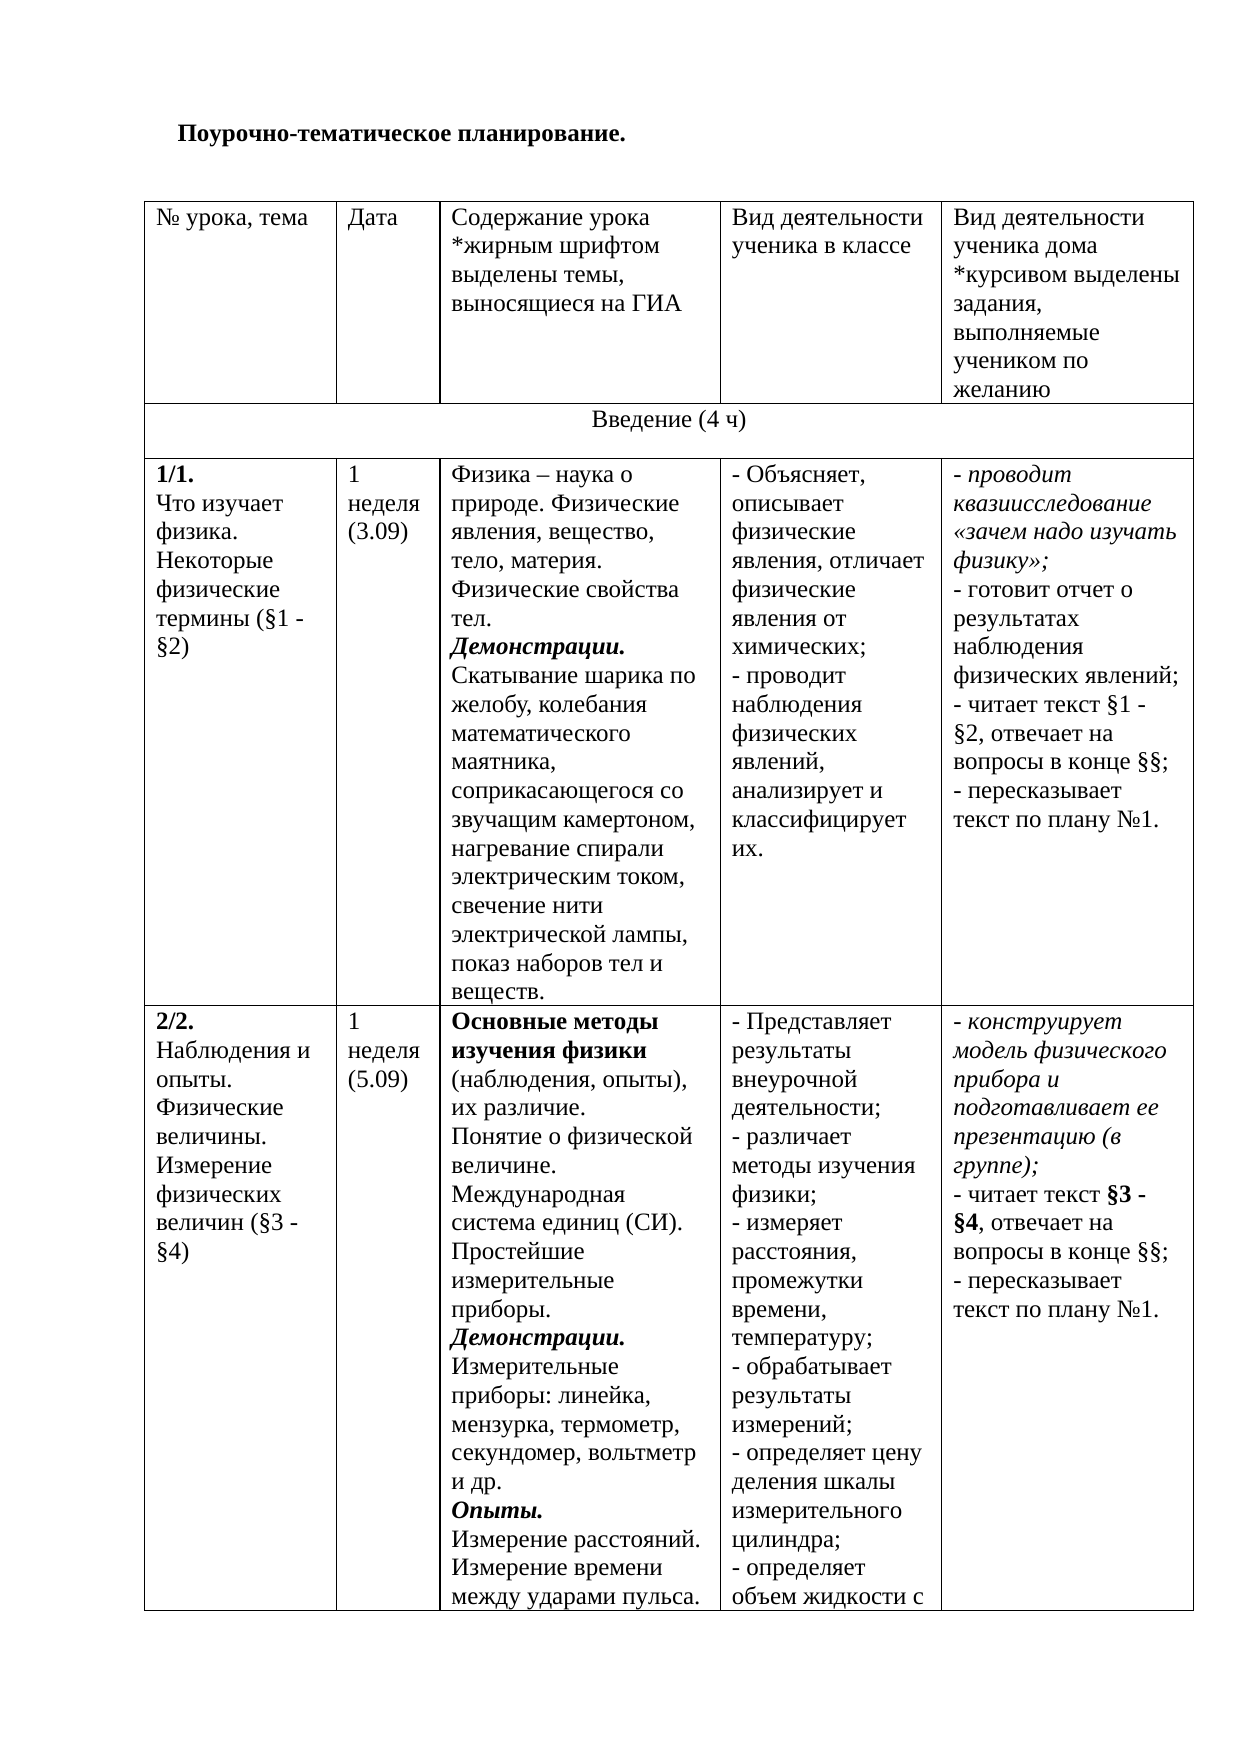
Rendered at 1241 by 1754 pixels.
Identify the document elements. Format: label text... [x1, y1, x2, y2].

table_cell 1/1. Что изучает физика. Некоторые физические термины (§1 - §2) [145, 459, 336, 1005]
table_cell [145, 1006, 336, 1610]
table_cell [942, 1006, 1193, 1610]
table_header Вид деятельности ученика в классе [721, 202, 941, 403]
table_cell 1 неделя (3.09) [337, 459, 439, 1005]
table_cell Физика – наука о природе. Физические явления, вещество, тело, материя. Физические свойства тел. Демонстрации. Скатывание шарика по желобу, колебания математического маятника, соприкасающегося со звучащим камертоном, нагревание спирали электрическим током, свечение нити электрической лампы, показ наборов тел и веществ. [441, 459, 720, 1005]
table_cell 1 неделя (5.09) [337, 1006, 439, 1610]
table_cell Введение (4 ч) [145, 404, 1193, 458]
table_header Вид деятельности ученика дома *курсивом выделены задания, выполняемые учеником по желанию [942, 202, 1193, 403]
table_cell - Объясняет, описывает физические явления, отличает физические явления от химических; - проводит наблюдения физических явлений, анализирует и классифицирует их. [721, 459, 941, 1005]
table_header Дата [337, 202, 439, 403]
table_header № урока, тема [145, 202, 336, 403]
table_cell - проводит квазиисследование «зачем надо изучать физику»; - готовит отчет о результатах наблюдения физических явлений; - читает текст §1 - §2, отвечает на вопросы в конце §§; - пересказывает текст по плану №1. [942, 459, 1193, 1005]
table_header Содержание урока *жирным шрифтом выделены темы, выносящиеся на ГИА [441, 202, 720, 403]
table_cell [441, 1006, 720, 1610]
text Поурочно-тематическое планирование. [177, 118, 1152, 147]
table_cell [721, 1006, 941, 1610]
